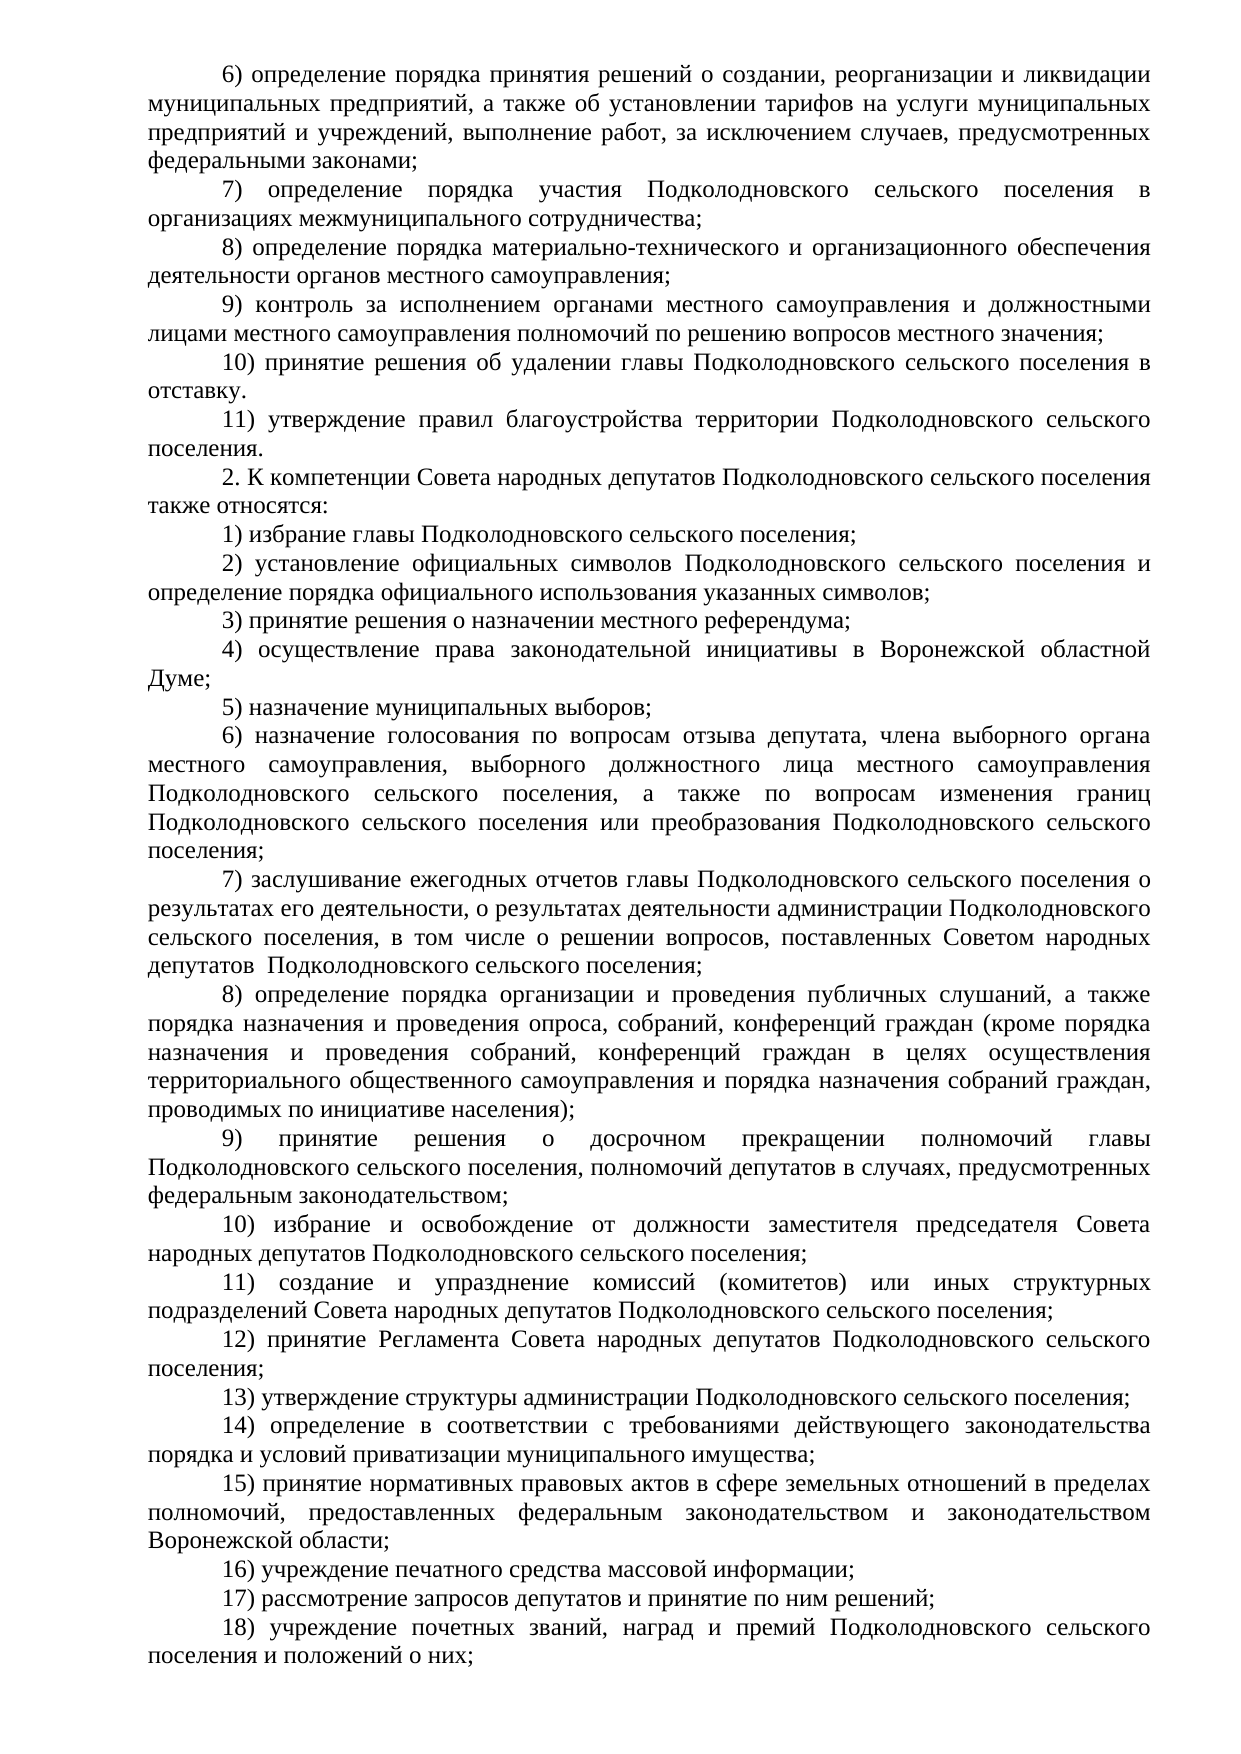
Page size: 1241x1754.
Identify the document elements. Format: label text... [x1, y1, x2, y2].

text 7) заслушивание ежегодных отчетов главы Подколодновского сельского поселения о результатах его деятельности, о результатах деятельности администрации Подколодновского сельского поселения, в том числе о решении вопросов, поставленных Советом народных депутатов Подколодновского сельского поселения; [148, 864, 1152, 979]
text 8) определение порядка организации и проведения публичных слушаний, а также порядка назначения и проведения опроса, собраний, конференций граждан (кроме порядка назначения и проведения собраний, конференций граждан в целях осуществления территориального общественного самоуправления и порядка назначения собраний граждан, проводимых по инициативе населения); [148, 979, 1152, 1123]
text 10) принятие решения об удалении главы Подколодновского сельского поселения в отставку. [148, 347, 1152, 404]
text 2) установление официальных символов Подколодновского сельского поселения и определение порядка официального использования указанных символов; [148, 548, 1152, 605]
text 11) создание и упразднение комиссий (комитетов) или иных структурных подразделений Совета народных депутатов Подколодновского сельского поселения; [148, 1267, 1152, 1324]
text 14) определение в соответствии с требованиями действующего законодательства порядка и условий приватизации муниципального имущества; [148, 1410, 1152, 1468]
text 18) учреждение почетных званий, наград и премий Подколодновского сельского поселения и положений о них; [148, 1612, 1152, 1669]
text 6) назначение голосования по вопросам отзыва депутата, члена выборного органа местного самоуправления, выборного должностного лица местного самоуправления Подколодновского сельского поселения, а также по вопросам изменения границ Подколодновского сельского поселения или преобразования Подколодновского сельского поселения; [148, 720, 1152, 864]
text 4) осуществление права законодательной инициативы в Воронежской областной Думе; [148, 634, 1152, 692]
text 5) назначение муниципальных выборов; [148, 692, 1152, 720]
text 13) утверждение структуры администрации Подколодновского сельского поселения; [148, 1382, 1152, 1410]
text 9) контроль за исполнением органами местного самоуправления и должностными лицами местного самоуправления полномочий по решению вопросов местного значения; [148, 289, 1152, 347]
text 10) избрание и освобождение от должности заместителя председателя Совета народных депутатов Подколодновского сельского поселения; [148, 1209, 1152, 1267]
text 9) принятие решения о досрочном прекращении полномочий главы Подколодновского сельского поселения, полномочий депутатов в случаях, предусмотренных федеральным законодательством; [148, 1123, 1152, 1209]
text 15) принятие нормативных правовых актов в сфере земельных отношений в пределах полномочий, предоставленных федеральным законодательством и законодательством Воронежской области; [148, 1468, 1152, 1554]
text 3) принятие решения о назначении местного референдума; [148, 605, 1152, 634]
text 12) принятие Регламента Совета народных депутатов Подколодновского сельского поселения; [148, 1324, 1152, 1382]
text 6) определение порядка принятия решений о создании, реорганизации и ликвидации муниципальных предприятий, а также об установлении тарифов на услуги муниципальных предприятий и учреждений, выполнение работ, за исключением случаев, предусмотренных федеральными законами; [148, 59, 1152, 174]
text 7) определение порядка участия Подколодновского сельского поселения в организациях межмуниципального сотрудничества; [148, 174, 1152, 232]
text 11) утверждение правил благоустройства территории Подколодновского сельского поселения. [148, 404, 1152, 462]
text 1) избрание главы Подколодновского сельского поселения; [148, 519, 1152, 548]
text 2. К компетенции Совета народных депутатов Подколодновского сельского поселения также относятся: [148, 462, 1152, 519]
text 16) учреждение печатного средства массовой информации; [148, 1554, 1152, 1583]
text 17) рассмотрение запросов депутатов и принятие по ним решений; [148, 1583, 1152, 1612]
text 8) определение порядка материально-технического и организационного обеспечения деятельности органов местного самоуправления; [148, 232, 1152, 289]
